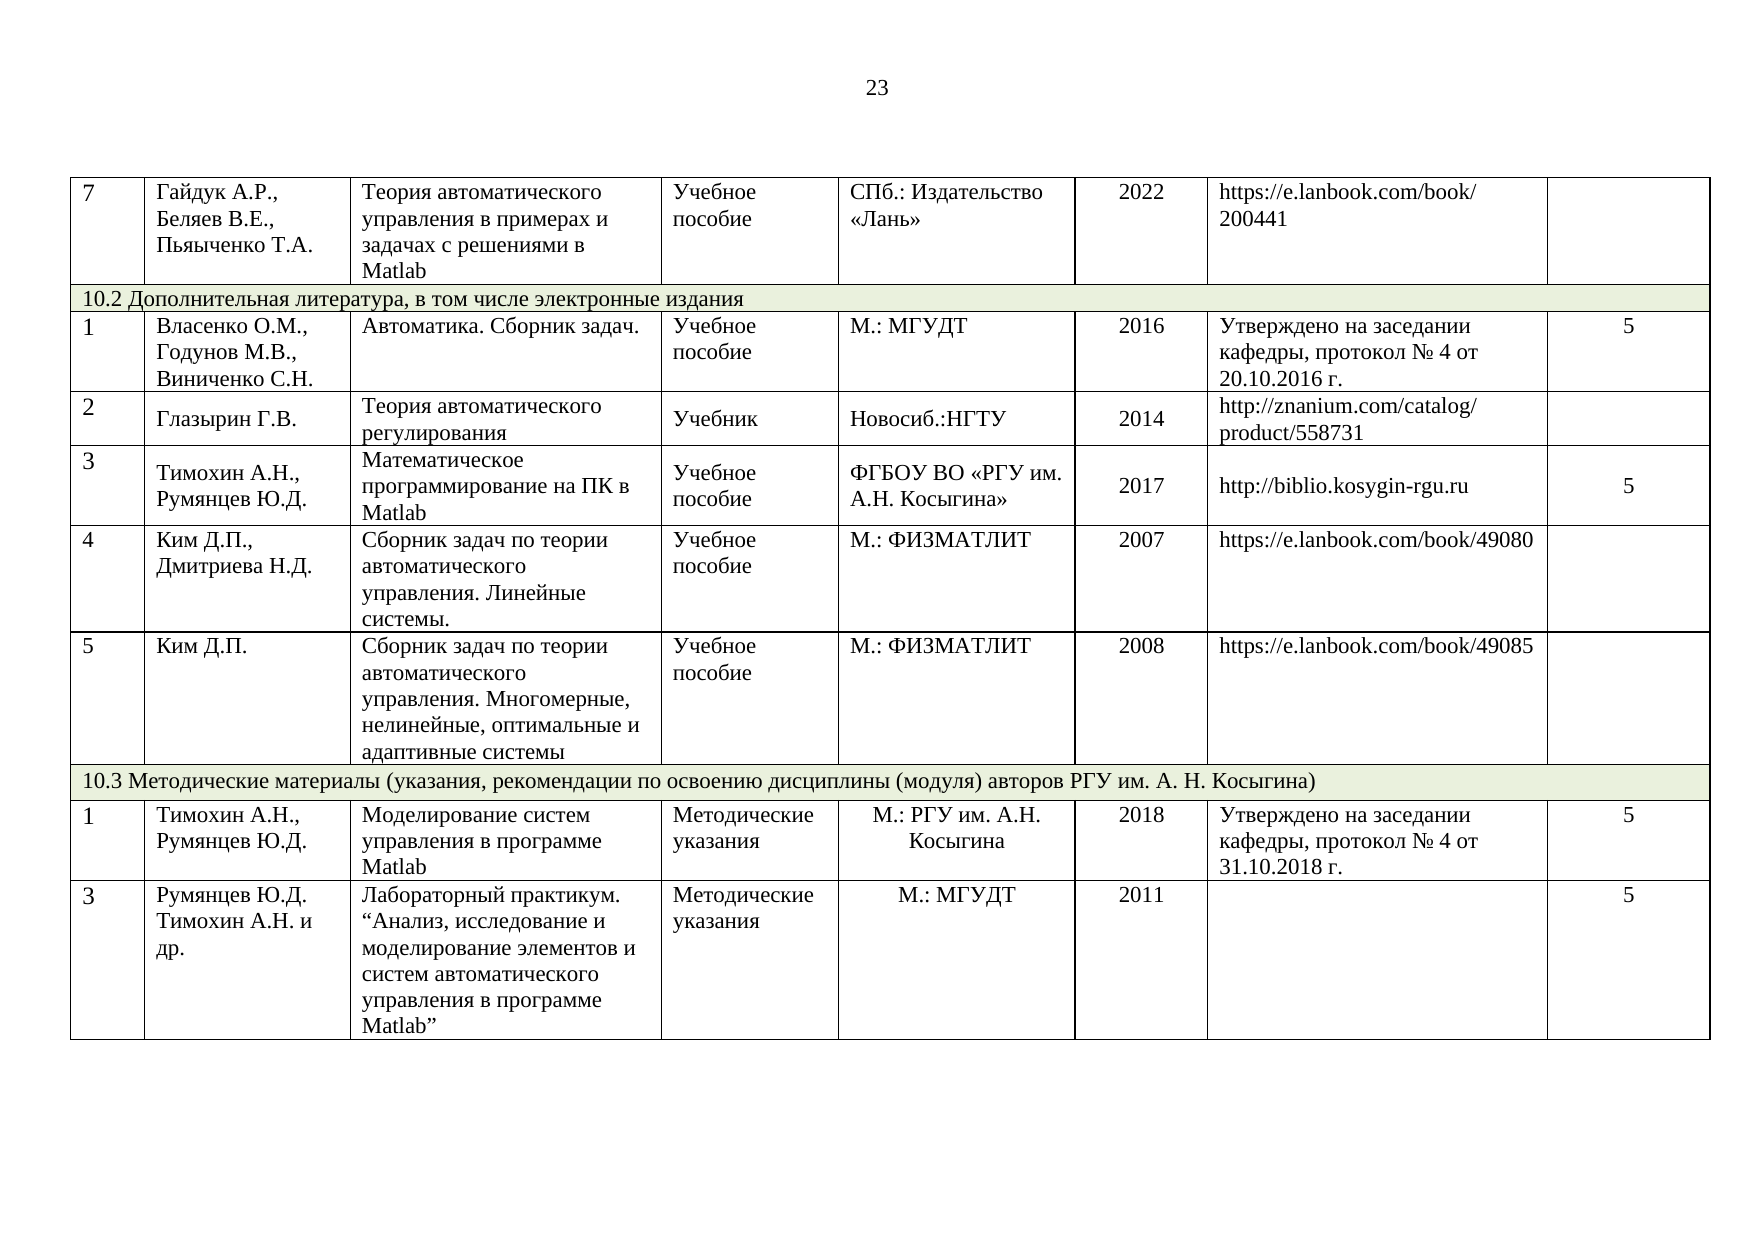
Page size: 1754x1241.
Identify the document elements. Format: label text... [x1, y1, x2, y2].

table_cell Сборник задач по теории автоматического управления. Линейные системы. [351, 526, 661, 631]
table_cell М.: РГУ им. А.Н. Косыгина [839, 801, 1074, 880]
table_cell 1 [71, 801, 144, 880]
table_cell Учебное пособие [662, 526, 838, 631]
table_cell 10.2 Дополнительная литература, в том числе электронные издания [71, 285, 1709, 311]
table_cell Учебное пособие [662, 178, 838, 284]
table_cell [1548, 178, 1709, 284]
table_cell Учебное пособие [662, 312, 838, 391]
table_cell Методические указания [662, 801, 838, 880]
table_cell 2022 [1076, 178, 1207, 284]
table_cell Утверждено на заседании кафедры, протокол № 4 от 31.10.2018 г. [1208, 801, 1547, 880]
table_cell [1208, 881, 1547, 1039]
table_cell 5 [1548, 801, 1709, 880]
table_cell 2011 [1076, 881, 1207, 1039]
table_cell М.: ФИЗМАТЛИТ [839, 526, 1074, 631]
table_cell [1548, 633, 1709, 764]
table_cell https://e.lanbook.com/book/200441 [1208, 178, 1547, 284]
table_cell М.: МГУДТ [839, 881, 1074, 1039]
table_cell Учебное пособие [662, 446, 838, 525]
table_cell Власенко О.М., Годунов М.В., Виниченко С.Н. [145, 312, 350, 391]
table_cell 3 [71, 881, 144, 1039]
table_cell 2017 [1076, 446, 1207, 525]
table_cell Тимохин А.Н., Румянцев Ю.Д. [145, 446, 350, 525]
table_cell http://biblio.kosygin-rgu.ru [1208, 446, 1547, 525]
table_cell Ким Д.П., Дмитриева Н.Д. [145, 526, 350, 631]
table_cell 2018 [1076, 801, 1207, 880]
table_cell Автоматика. Сборник задач. [351, 312, 661, 391]
table_cell https://e.lanbook.com/book/49080 [1208, 526, 1547, 631]
table_cell М.: МГУДТ [839, 312, 1074, 391]
table_cell Утверждено на заседании кафедры, протокол № 4 от 20.10.2016 г. [1208, 312, 1547, 391]
table_cell Глазырин Г.В. [145, 392, 350, 445]
table_cell Моделирование систем управления в программе Matlab [351, 801, 661, 880]
table_cell Новосиб.:НГТУ [839, 392, 1074, 445]
table_cell Лабораторный практикум. “Анализ, исследование и моделирование элементов и систем автоматического управления в программе Matlab” [351, 881, 661, 1039]
table_cell 5 [1548, 446, 1709, 525]
table_cell 5 [1548, 881, 1709, 1039]
table_cell 2016 [1076, 312, 1207, 391]
table_cell 5 [71, 633, 144, 764]
table_cell 2008 [1076, 633, 1207, 764]
table_cell Теория автоматического регулирования [351, 392, 661, 445]
table_cell 5 [1548, 312, 1709, 391]
table_cell http://znanium.com/catalog/product/558731 [1208, 392, 1547, 445]
table_cell Тимохин А.Н., Румянцев Ю.Д. [145, 801, 350, 880]
table_cell Ким Д.П. [145, 633, 350, 764]
table_cell 3 [71, 446, 144, 525]
table_cell Учебное пособие [662, 633, 838, 764]
table_cell 1 [71, 312, 144, 391]
table_cell Теория автоматического управления в примерах и задачах с решениями в Matlab [351, 178, 661, 284]
table_cell Методические указания [662, 881, 838, 1039]
table_cell 10.3 Методические материалы (указания, рекомендации по освоению дисциплины (модуля) авторов РГУ им. А. Н. Косыгина) [71, 765, 1709, 800]
table_cell М.: ФИЗМАТЛИТ [839, 633, 1074, 764]
table_cell СПб.: Издательство «Лань» [839, 178, 1074, 284]
table_cell 2 [71, 392, 144, 445]
table_cell 2007 [1076, 526, 1207, 631]
table_cell Математическое программирование на ПК в Matlab [351, 446, 661, 525]
table_cell Сборник задач по теории автоматического управления. Многомерные, нелинейные, оптимальные и адаптивные системы [351, 633, 661, 764]
table_cell 7 [71, 178, 144, 284]
table_cell ФГБОУ ВО «РГУ им. А.Н. Косыгина» [839, 446, 1074, 525]
table_cell Гайдук А.Р., Беляев В.Е., Пьяыченко Т.А. [145, 178, 350, 284]
table_cell [1548, 526, 1709, 631]
table_cell Учебник [662, 392, 838, 445]
table_cell https://e.lanbook.com/book/49085 [1208, 633, 1547, 764]
table_cell 2014 [1076, 392, 1207, 445]
table_cell Румянцев Ю.Д. Тимохин А.Н. и др. [145, 881, 350, 1039]
table_cell [1548, 392, 1709, 445]
table_cell 4 [71, 526, 144, 631]
